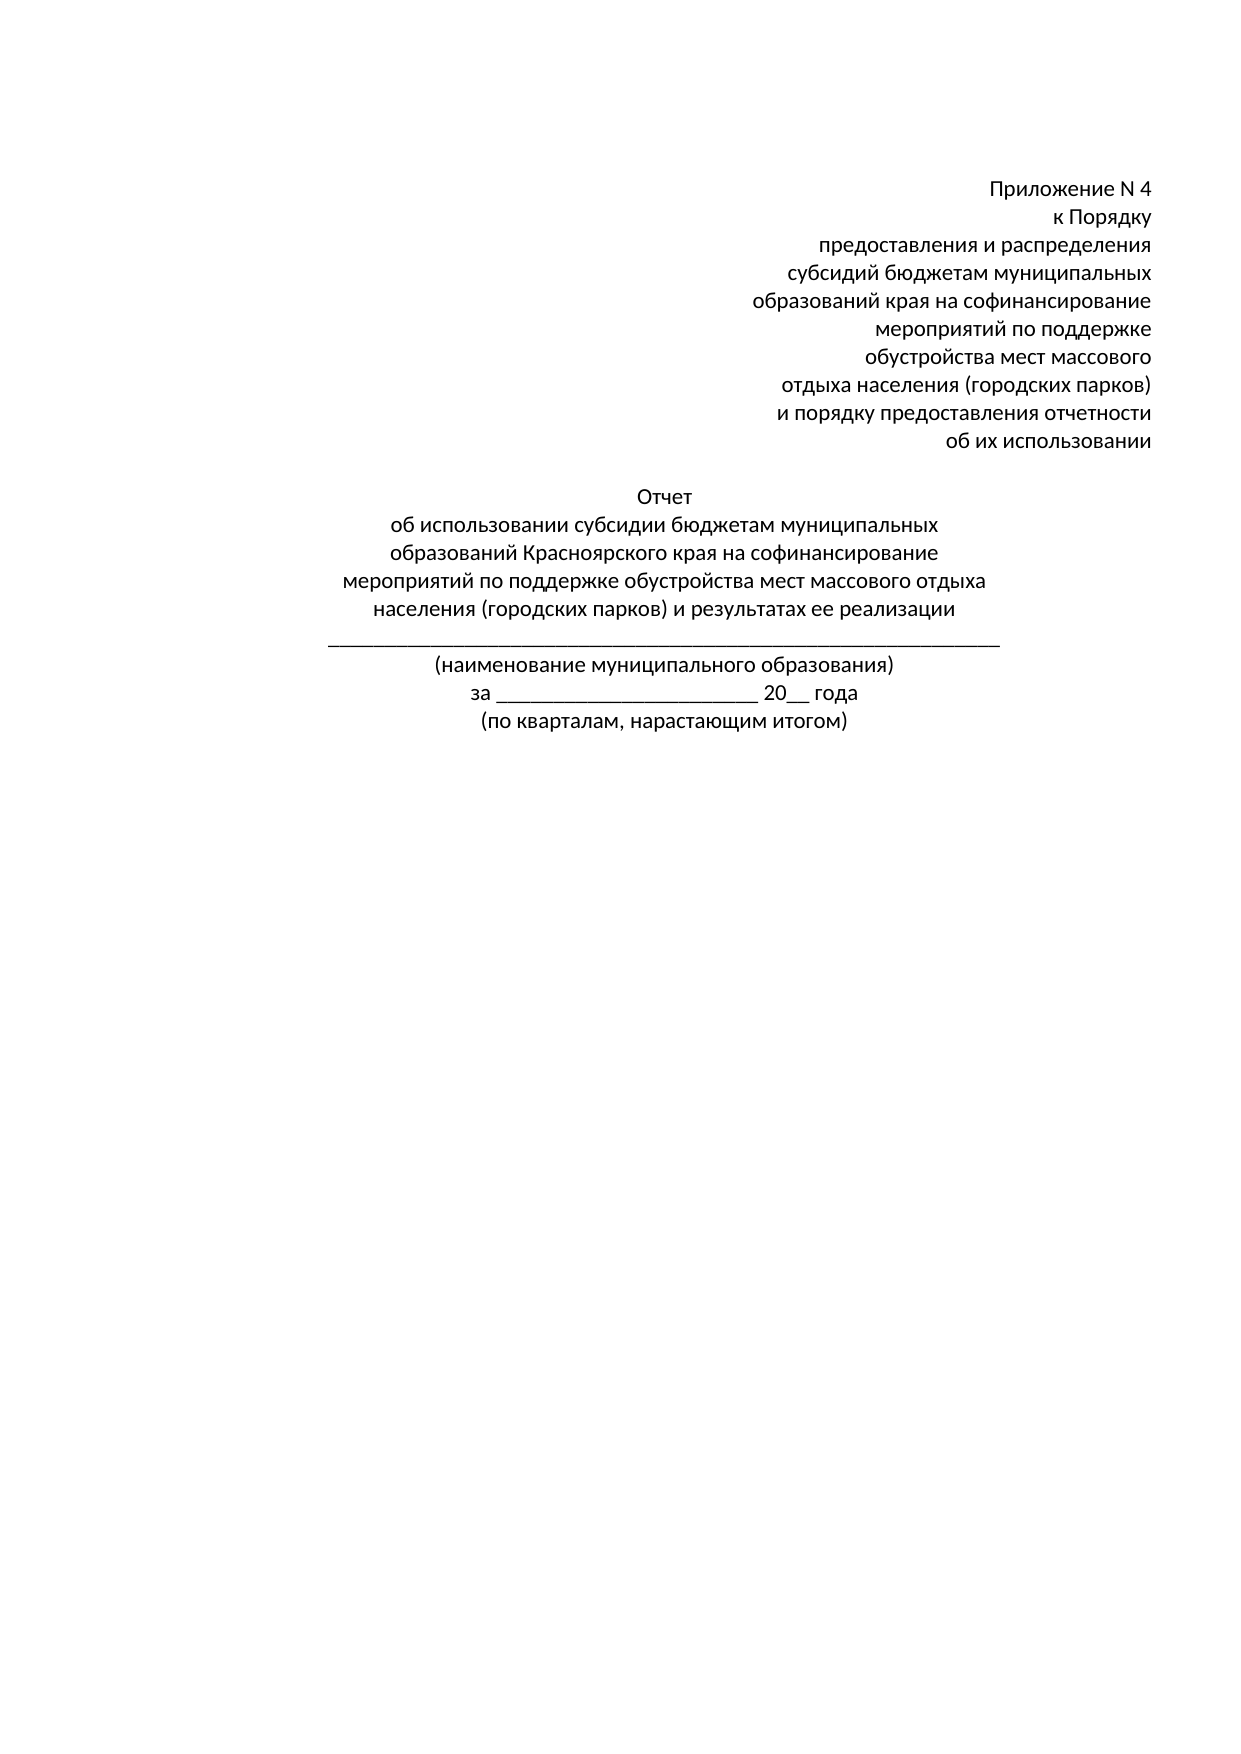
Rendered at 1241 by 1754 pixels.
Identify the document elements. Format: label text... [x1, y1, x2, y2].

text за _______________________ 20__ года [177, 678, 1152, 707]
text образований Красноярского края на софинансирование [177, 538, 1152, 566]
text предоставления и распределения [177, 230, 1152, 258]
text обустройства мест массового [177, 342, 1152, 370]
text Отчет [177, 482, 1152, 510]
text (наименование муниципального образования) [177, 651, 1152, 678]
text субсидий бюджетам муниципальных [177, 258, 1152, 286]
text образований края на софинансирование [177, 286, 1152, 314]
text и порядку предоставления отчетности [177, 398, 1152, 426]
text отдыха населения (городских парков) [177, 370, 1152, 398]
text об их использовании [177, 426, 1152, 454]
text (по кварталам, нарастающим итогом) [177, 707, 1152, 734]
text мероприятий по поддержке [177, 314, 1152, 342]
text ___________________________________________________________ [177, 622, 1152, 651]
text к Порядку [177, 202, 1152, 230]
text населения (городских парков) и результатах ее реализации [177, 594, 1152, 622]
text Приложение N 4 [177, 174, 1152, 202]
text мероприятий по поддержке обустройства мест массового отдыха [177, 566, 1152, 594]
text об использовании субсидии бюджетам муниципальных [177, 510, 1152, 538]
